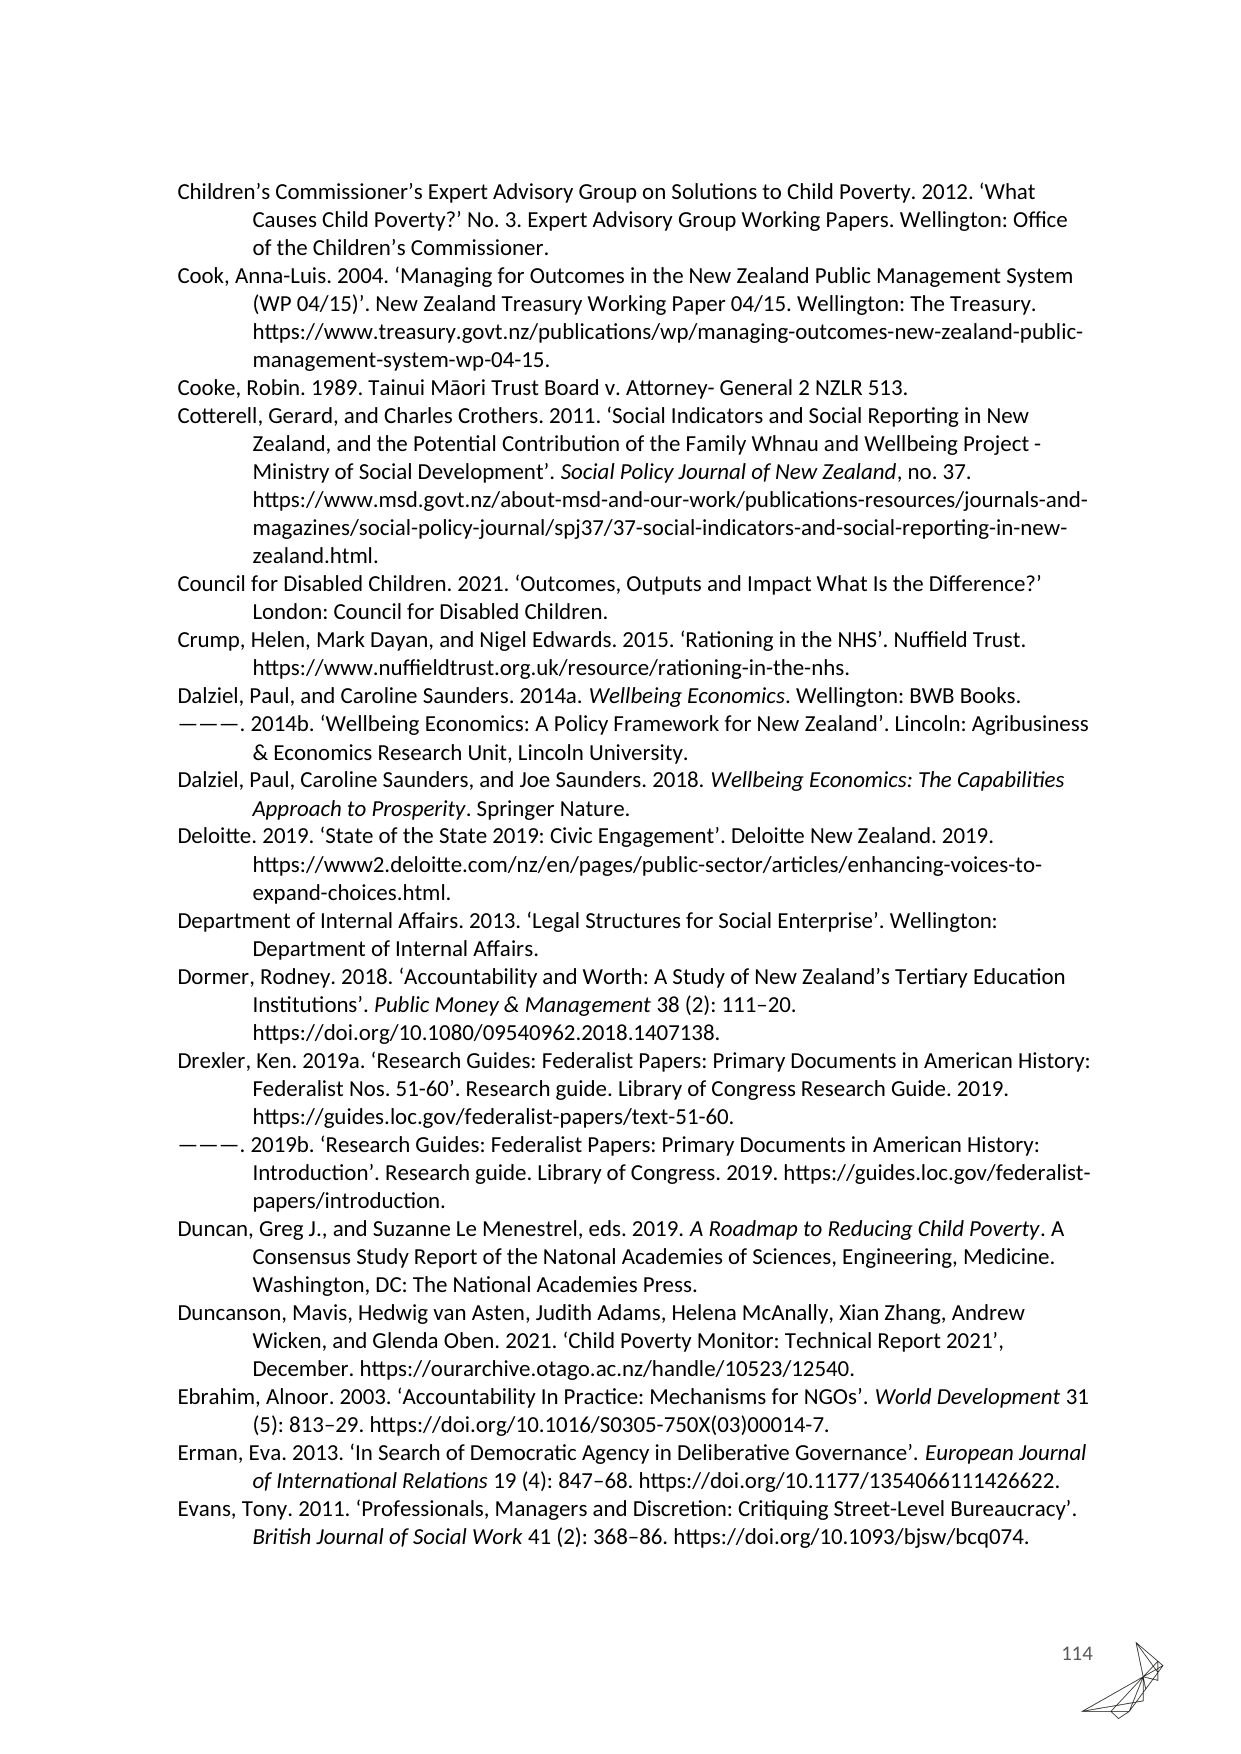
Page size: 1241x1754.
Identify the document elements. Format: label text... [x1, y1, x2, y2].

text Cook, Anna-Luis. 2004. ‘Managing for Outcomes in the New Zealand Public Management System (WP 04/15)’. New Zealand Treasury Working Paper 04/15. Wellington: The Treasury. https://www.treasury.govt.nz/publications/wp/managing-outcomes-new-zealand-public-management-system-wp-04-15. [177, 261, 1092, 373]
text Duncan, Greg J., and Suzanne Le Menestrel, eds. 2019. A Roadmap to Reducing Child Poverty. A Consensus Study Report of the Natonal Academies of Sciences, Engineering, Medicine. Washington, DC: The National Academies Press. [177, 1214, 1092, 1298]
text Erman, Eva. 2013. ‘In Search of Democratic Agency in Deliberative Governance’. European Journal of International Relations 19 (4): 847–68. https://doi.org/10.1177/1354066111426622. [177, 1438, 1092, 1494]
text Department of Internal Affairs. 2013. ‘Legal Structures for Social Enterprise’. Wellington: Department of Internal Affairs. [177, 906, 1092, 962]
text Dormer, Rodney. 2018. ‘Accountability and Worth: A Study of New Zealand’s Tertiary Education Institutions’. Public Money & Management 38 (2): 111–20. https://doi.org/10.1080/09540962.2018.1407138. [177, 962, 1092, 1046]
text Deloitte. 2019. ‘State of the State 2019: Civic Engagement’. Deloitte New Zealand. 2019. https://www2.deloitte.com/nz/en/pages/public-sector/articles/enhancing-voices-to-expand-choices.html. [177, 822, 1092, 906]
text Drexler, Ken. 2019a. ‘Research Guides: Federalist Papers: Primary Documents in American History: Federalist Nos. 51-60’. Research guide. Library of Congress Research Guide. 2019. https://guides.loc.gov/federalist-papers/text-51-60. [177, 1046, 1092, 1130]
text ———. 2019b. ‘Research Guides: Federalist Papers: Primary Documents in American History: Introduction’. Research guide. Library of Congress. 2019. https://guides.loc.gov/federalist-papers/introduction. [177, 1130, 1092, 1214]
text Cooke, Robin. 1989. Tainui Māori Trust Board v. Attorney- General 2 NZLR 513. [177, 373, 1092, 401]
text Council for Disabled Children. 2021. ‘Outcomes, Outputs and Impact What Is the Difference?’ London: Council for Disabled Children. [177, 569, 1092, 626]
text Dalziel, Paul, Caroline Saunders, and Joe Saunders. 2018. Wellbeing Economics: The Capabilities Approach to Prosperity. Springer Nature. [177, 766, 1092, 822]
picture [1078, 1641, 1165, 1720]
text Duncanson, Mavis, Hedwig van Asten, Judith Adams, Helena McAnally, Xian Zhang, Andrew Wicken, and Glenda Oben. 2021. ‘Child Poverty Monitor: Technical Report 2021’, December. https://ourarchive.otago.ac.nz/handle/10523/12540. [177, 1298, 1092, 1382]
text ———. 2014b. ‘Wellbeing Economics: A Policy Framework for New Zealand’. Lincoln: Agribusiness & Economics Research Unit, Lincoln University. [177, 709, 1092, 766]
text Cotterell, Gerard, and Charles Crothers. 2011. ‘Social Indicators and Social Reporting in New Zealand, and the Potential Contribution of the Family Whnau and Wellbeing Project - Ministry of Social Development’. Social Policy Journal of New Zealand, no. 37. https://www.msd.govt.nz/about-msd-and-our-work/publications-resources/journals-and-magazines/social-policy-journal/spj37/37-social-indicators-and-social-reporting-in-new-zealand.html. [177, 401, 1092, 569]
text Crump, Helen, Mark Dayan, and Nigel Edwards. 2015. ‘Rationing in the NHS’. Nuffield Trust. https://www.nuffieldtrust.org.uk/resource/rationing-in-the-nhs. [177, 626, 1092, 682]
text Evans, Tony. 2011. ‘Professionals, Managers and Discretion: Critiquing Street-Level Bureaucracy’. British Journal of Social Work 41 (2): 368–86. https://doi.org/10.1093/bjsw/bcq074. [177, 1494, 1092, 1550]
text Dalziel, Paul, and Caroline Saunders. 2014a. Wellbeing Economics. Wellington: BWB Books. [177, 682, 1092, 709]
text Ebrahim, Alnoor. 2003. ‘Accountability In Practice: Mechanisms for NGOs’. World Development 31 (5): 813–29. https://doi.org/10.1016/S0305-750X(03)00014-7. [177, 1382, 1092, 1438]
text Children’s Commissioner’s Expert Advisory Group on Solutions to Child Poverty. 2012. ‘What Causes Child Poverty?’ No. 3. Expert Advisory Group Working Papers. Wellington: Office of the Children’s Commissioner. [177, 177, 1092, 261]
